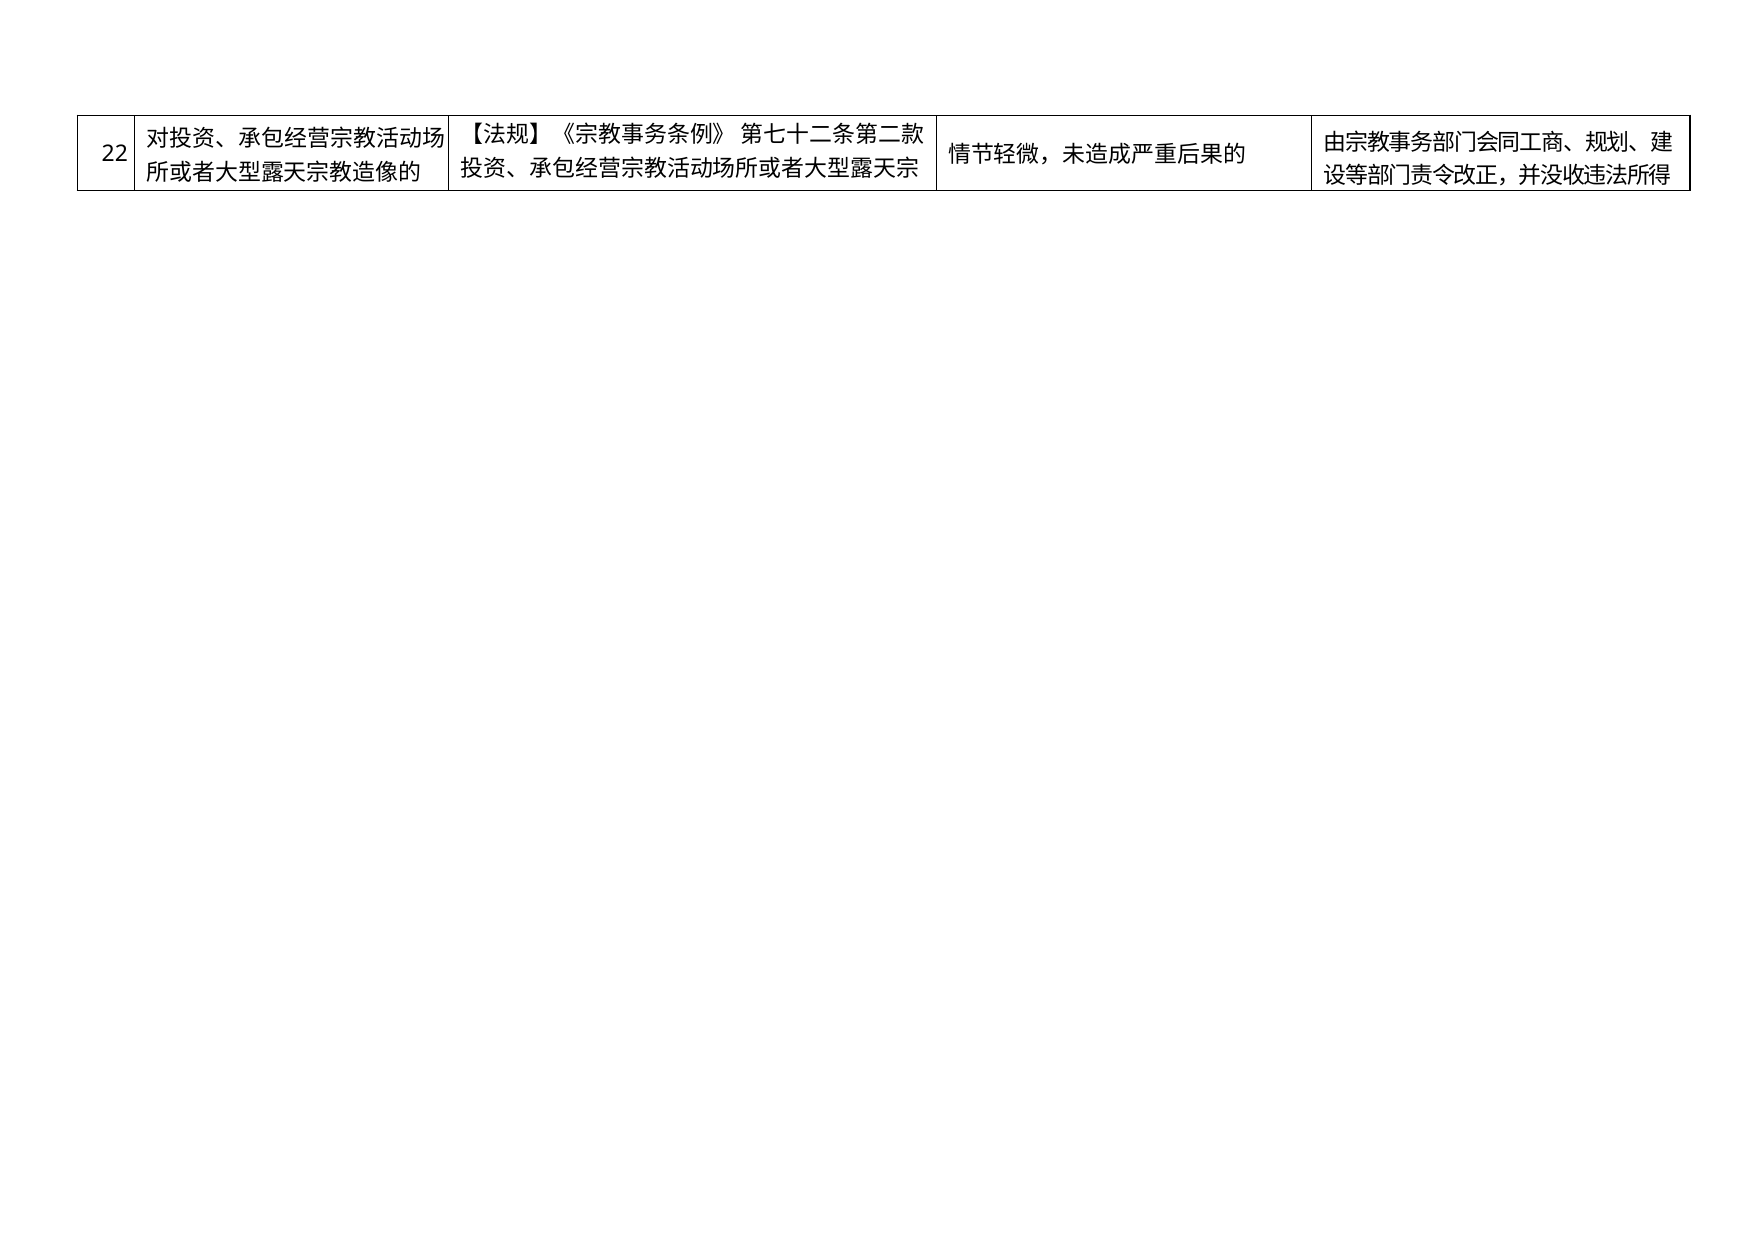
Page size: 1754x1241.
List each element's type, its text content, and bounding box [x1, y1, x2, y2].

table_cell 由宗教事务部门会同工商、规划、建设等部门责令改正，并没收违法所得 [1312, 116, 1689, 190]
table_cell 对投资、承包经营宗教活动场所或者大型露天宗教造像的 [135, 116, 448, 190]
table_cell 【法规】《宗教事务条例》 第七十二条第二款投资、承包经营宗教活动场所或者大型露天宗 [449, 116, 936, 190]
table_cell 情节轻微，未造成严重后果的 [937, 116, 1311, 190]
table_cell 22 [78, 116, 134, 190]
